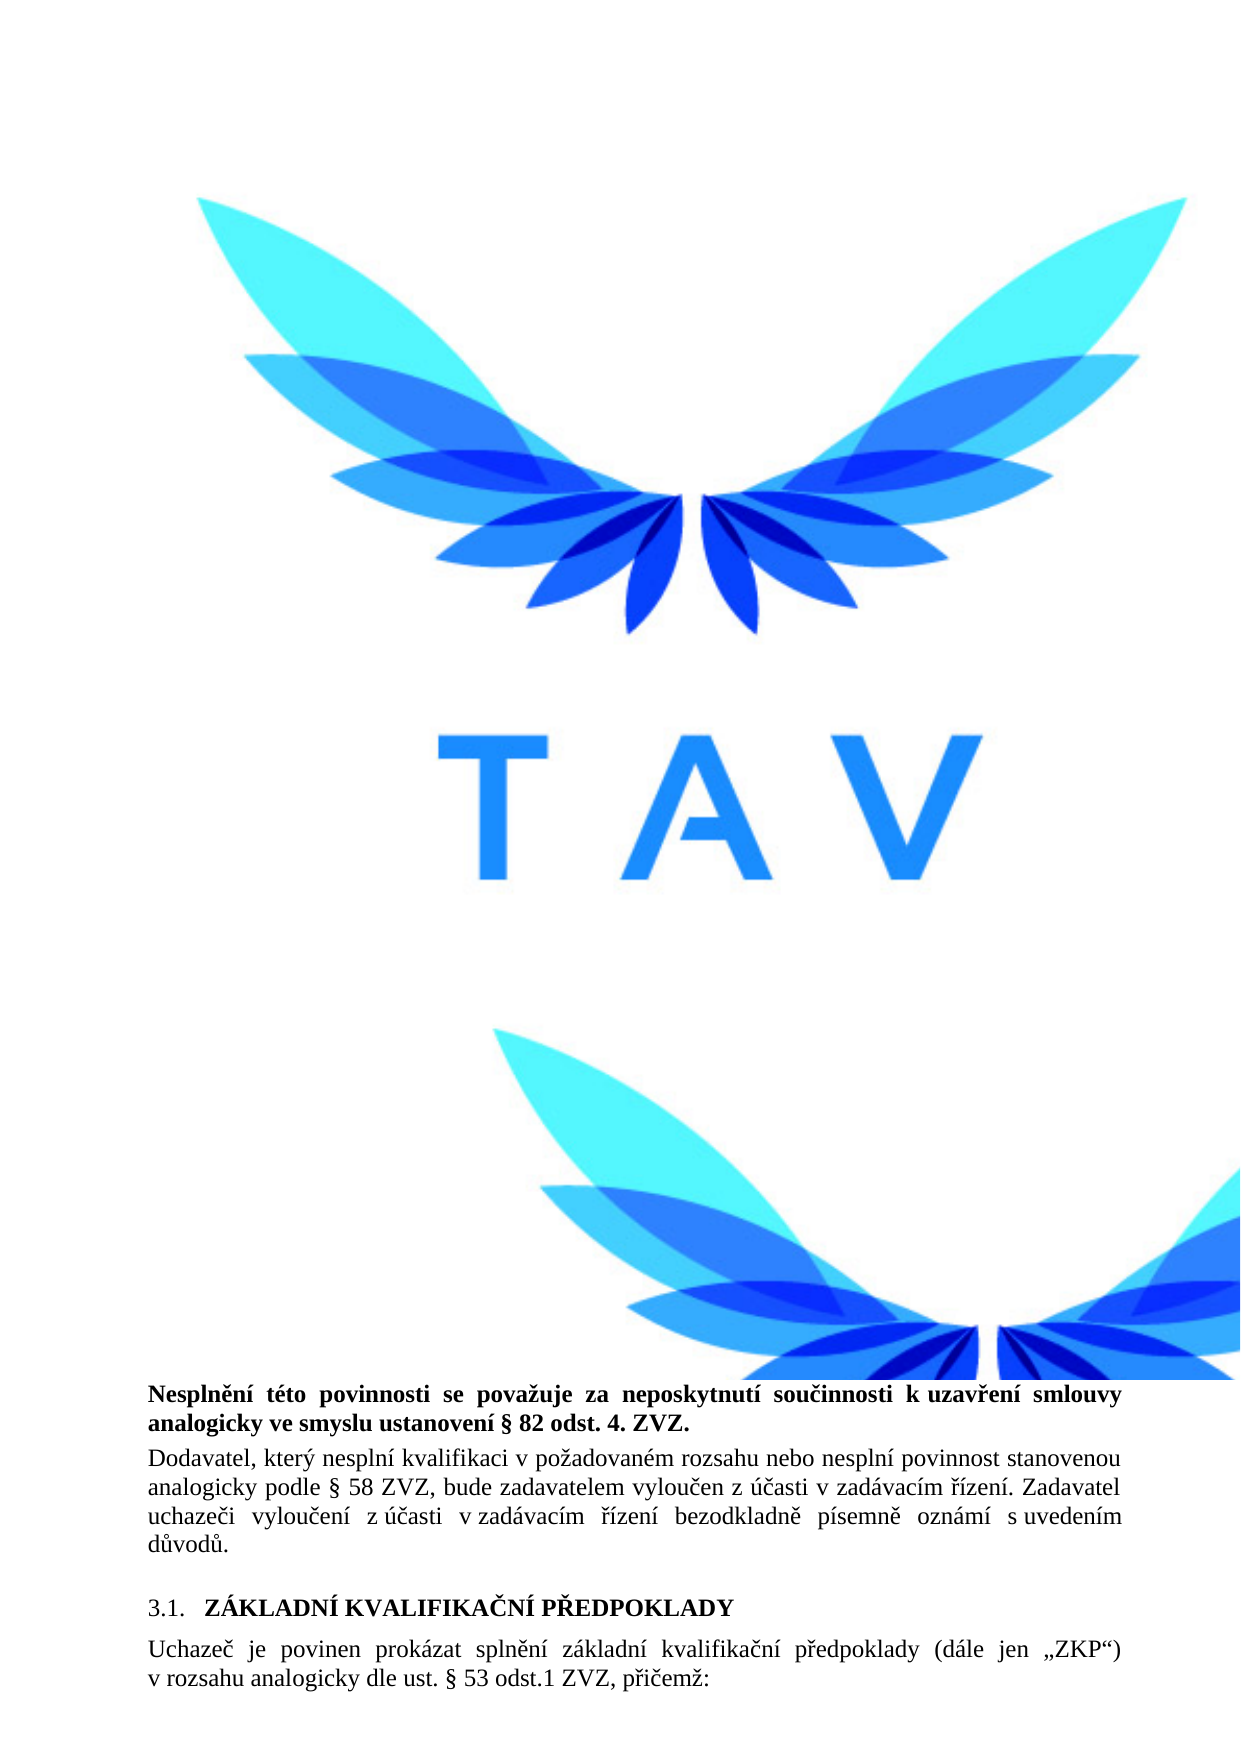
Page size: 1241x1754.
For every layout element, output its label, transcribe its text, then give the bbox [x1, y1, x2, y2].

list ZÁKLADNÍ KVALIFIKAČNÍ PŘEDPOKLADY [148, 1593, 1122, 1622]
text Uchazeč je povinen prokázat splnění základní kvalifikační předpoklady (dále jen „ZKP“) v rozsahu analogicky dle ust. § 53 odst.1 ZVZ, přičemž: [148, 1634, 1122, 1692]
picture [443, 975, 1241, 1380]
text Dodavatel, který nesplní kvalifikaci v požadovaném rozsahu nebo nesplní povinnost stanovenou analogicky podle § 58 ZVZ, bude zadavatelem vyloučen z účasti v zadávacím řízení. Zadavatel uchazeči vyloučení z účasti v zadávacím řízení bezodkladně písemně oznámí s uvedením důvodů. [148, 1443, 1122, 1558]
text Nesplnění této povinnosti se považuje za neposkytnutí součinnosti k uzavření smlouvy analogicky ve smyslu ustanovení § 82 odst. 4. ZVZ. [148, 1379, 1122, 1437]
picture [147, 144, 1241, 947]
